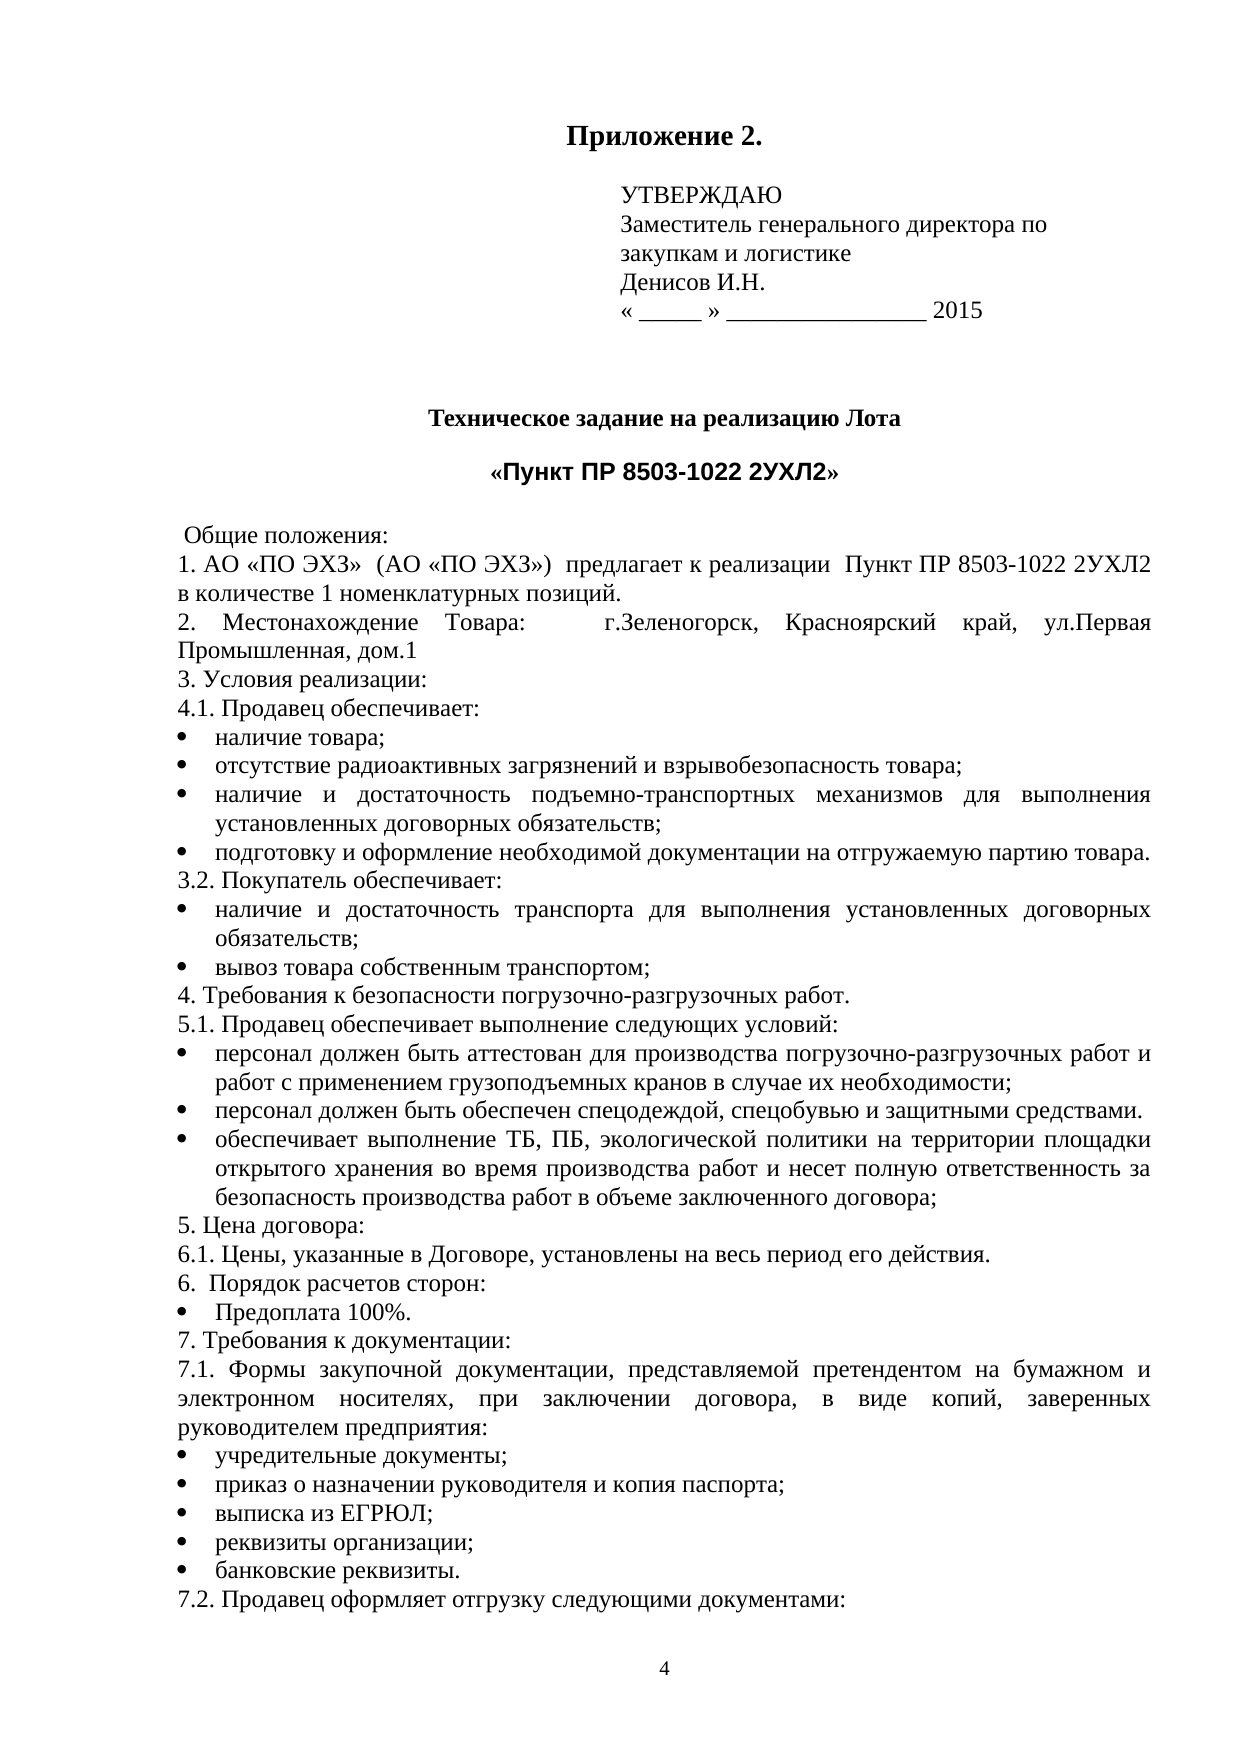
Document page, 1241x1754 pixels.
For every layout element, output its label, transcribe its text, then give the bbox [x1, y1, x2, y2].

table_cell Заместитель генерального директора по закупкам и логистике [609, 209, 1152, 267]
text Общие положения: [177, 521, 1152, 549]
list наличие товара; [177, 722, 1152, 751]
text 7.2. Продавец оформляет отгрузку следующими документами: [177, 1584, 1152, 1613]
table_cell « _____ » ________________ 2015 [609, 295, 1152, 324]
list Предоплата 100%. [177, 1297, 1152, 1326]
list персонал должен быть аттестован для производства погрузочно-разгрузочных работ и работ с применением грузоподъемных кранов в случае их необходимости; [177, 1038, 1152, 1096]
table_header УТВЕРЖДАЮ [609, 180, 1152, 209]
text 4.1. Продавец обеспечивает: [177, 693, 1152, 722]
text 2. Местонахождение Товара: г.Зеленогорск, Красноярский край, ул.Первая Промышленная, дом.1 [177, 607, 1152, 664]
list реквизиты организации; [177, 1527, 1152, 1556]
list наличие и достаточность транспорта для выполнения установленных договорных обязательств; [177, 894, 1152, 952]
list подготовку и оформление необходимой документации на отгружаемую партию товара. [177, 837, 1152, 866]
text 1. АО «ПО ЭХЗ» (АО «ПО ЭХЗ») предлагает к реализации Пункт ПР 8503-1022 2УХЛ2 в количестве 1 номенклатурных позиций. [177, 549, 1152, 607]
list обеспечивает выполнение ТБ, ПБ, экологической политики на территории площадки открытого хранения во время производства работ и несет полную ответственность за безопасность производства работ в объеме заключенного договора; [177, 1124, 1152, 1211]
text 7. Требования к документации: [158, 1326, 1152, 1354]
text 3.2. Покупатель обеспечивает: [177, 866, 1152, 894]
subtitle Техническое задание на реализацию Лота [177, 403, 1152, 432]
list выписка из ЕГРЮЛ; [177, 1498, 1152, 1527]
list приказ о назначении руководителя и копия паспорта; [177, 1469, 1152, 1498]
text 6.1. Цены, указанные в Договоре, установлены на весь период его действия. [177, 1239, 1152, 1268]
text 4. Требования к безопасности погрузочно-разгрузочных работ. [177, 981, 1152, 1009]
list наличие и достаточность подъемно-транспортных механизмов для выполнения установленных договорных обязательств; [177, 779, 1152, 837]
list банковские реквизиты. [177, 1556, 1152, 1584]
list отсутствие радиоактивных загрязнений и взрывобезопасность товара; [177, 751, 1152, 779]
list вывоз товара собственным транспортом; [177, 952, 1152, 981]
text 3. Условия реализации: [177, 664, 1152, 693]
text Приложение 2. [177, 118, 1152, 152]
text 7.1. Формы закупочной документации, представляемой претендентом на бумажном и электронном носителях, при заключении договора, в виде копий, заверенных руководителем предприятия: [177, 1354, 1152, 1441]
list учредительные документы; [177, 1441, 1152, 1469]
list персонал должен быть обеспечен спецодеждой, спецобувью и защитными средствами. [177, 1096, 1152, 1124]
text 5. Цена договора: [177, 1211, 1152, 1239]
text 6. Порядок расчетов сторон: [177, 1268, 1152, 1297]
subtitle «Пункт ПР 8503-1022 2УХЛ2» [177, 457, 1152, 486]
table_cell Денисов И.Н. [609, 267, 1152, 295]
text 5.1. Продавец обеспечивает выполнение следующих условий: [140, 1009, 1152, 1038]
